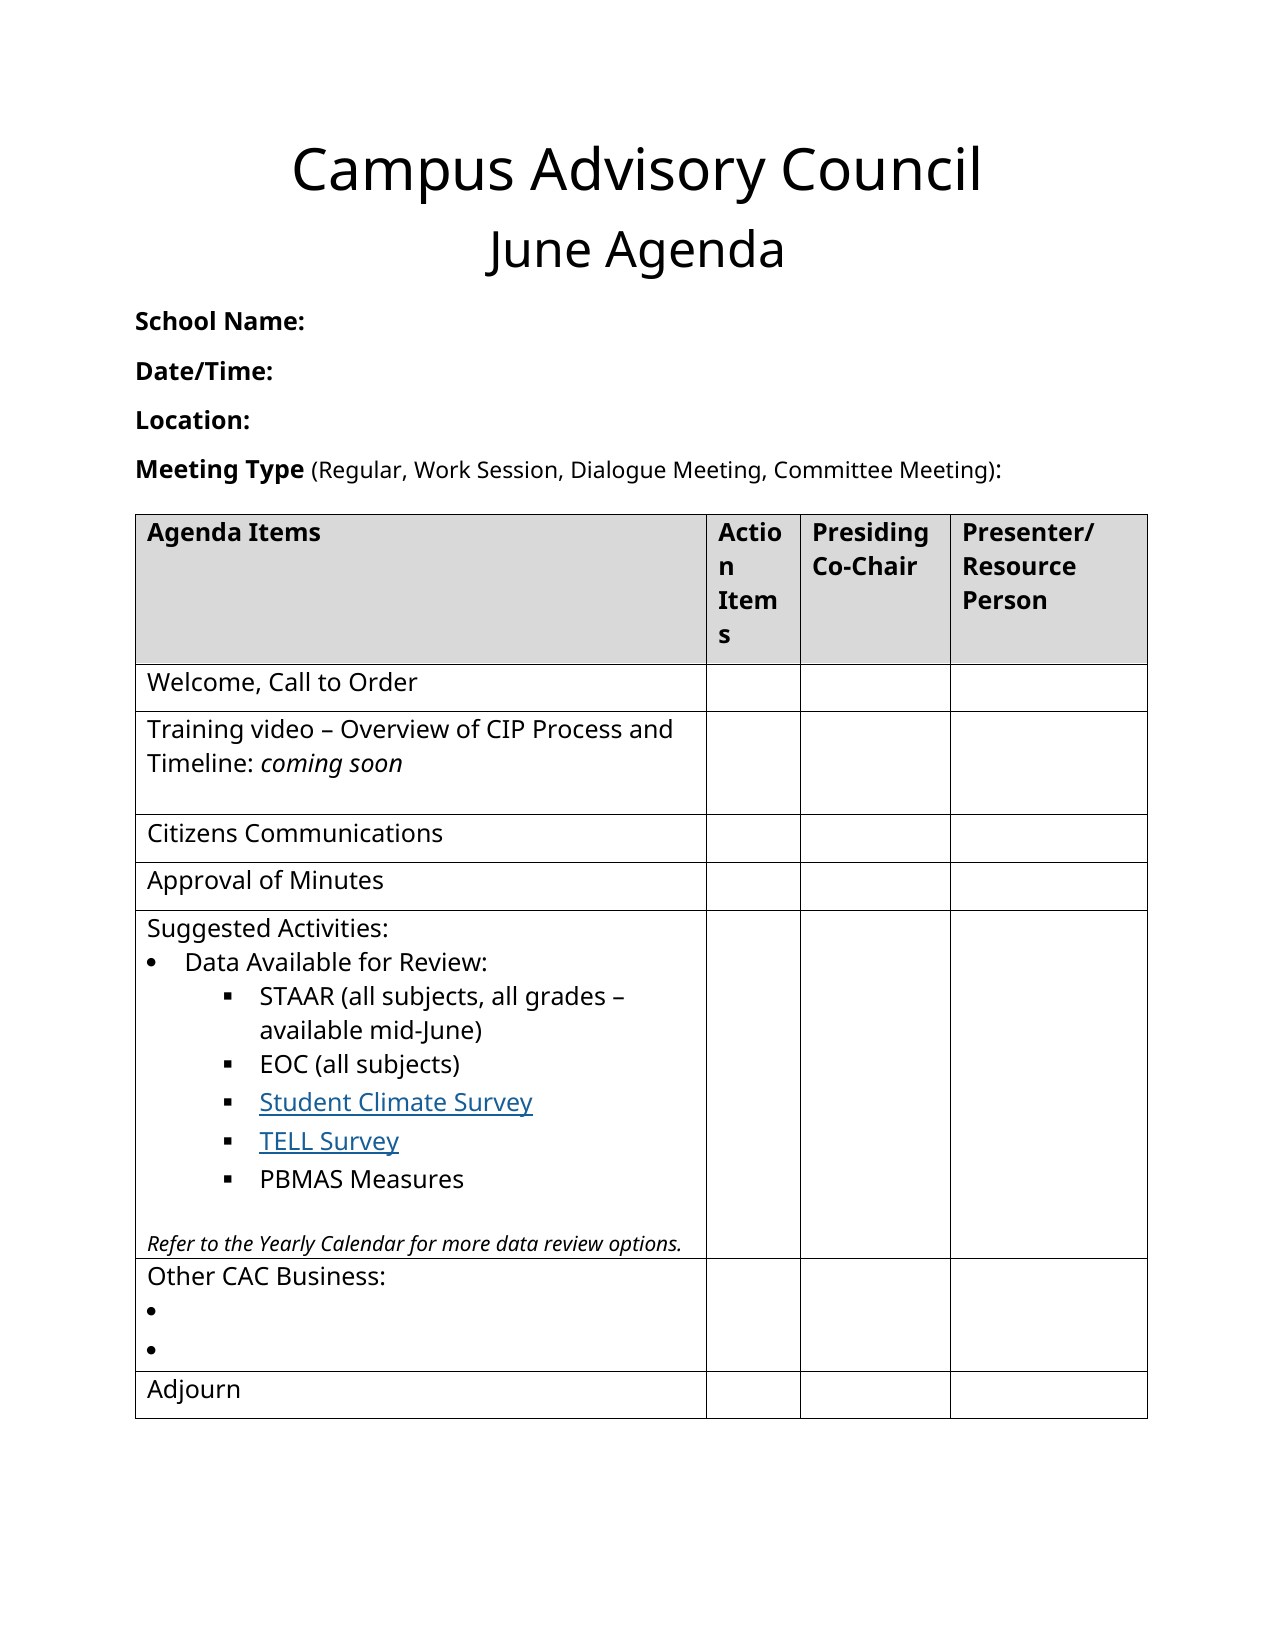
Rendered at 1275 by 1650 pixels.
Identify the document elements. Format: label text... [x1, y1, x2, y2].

table_cell [707, 1372, 800, 1418]
subtitle School Name: [135, 304, 1140, 338]
table_cell Adjourn [136, 1372, 706, 1418]
table_cell [801, 911, 950, 1258]
table_header Presenter/ Resource Person [951, 515, 1147, 663]
table_cell Other CAC Business: [136, 1259, 706, 1371]
table_cell Training video – Overview of CIP Process and Timeline: coming soon [136, 712, 706, 814]
table_cell [951, 665, 1147, 711]
table_cell Suggested Activities: Data Available for Review: STAAR (all subjects, all grades – available mid-June) EOC (all subjects) Student Climate Survey TELL Survey PBMAS Measures Refer to the Yearly Calendar for more data review options. [136, 911, 706, 1258]
text Meeting Type (Regular, Work Session, Dialogue Meeting, Committee Meeting): [135, 452, 1140, 486]
subtitle Campus Advisory Council [135, 128, 1140, 207]
subtitle Date/Time: [135, 353, 1140, 387]
table_cell [951, 1372, 1147, 1418]
table_cell [707, 712, 800, 814]
table_cell [707, 665, 800, 711]
table_cell Approval of Minutes [136, 863, 706, 909]
table_header Agenda Items [136, 515, 706, 663]
table_cell [801, 815, 950, 862]
table_cell [801, 1372, 950, 1418]
subtitle Location: [135, 403, 1140, 437]
table_header Presiding Co-Chair [801, 515, 950, 663]
table_cell [707, 815, 800, 862]
table_header Action Items [707, 515, 800, 663]
table_cell [951, 911, 1147, 1258]
table_cell [801, 1259, 950, 1371]
table_cell [951, 815, 1147, 862]
table_cell [707, 863, 800, 909]
table_cell Citizens Communications [136, 815, 706, 862]
table_cell Welcome, Call to Order [136, 665, 706, 711]
table_cell [801, 712, 950, 814]
table_cell [951, 1259, 1147, 1371]
table_cell [801, 863, 950, 909]
subtitle June Agenda [135, 214, 1140, 282]
table_cell [951, 863, 1147, 909]
table_cell [707, 911, 800, 1258]
table_cell [707, 1259, 800, 1371]
table_cell [951, 712, 1147, 814]
table_cell [801, 665, 950, 711]
